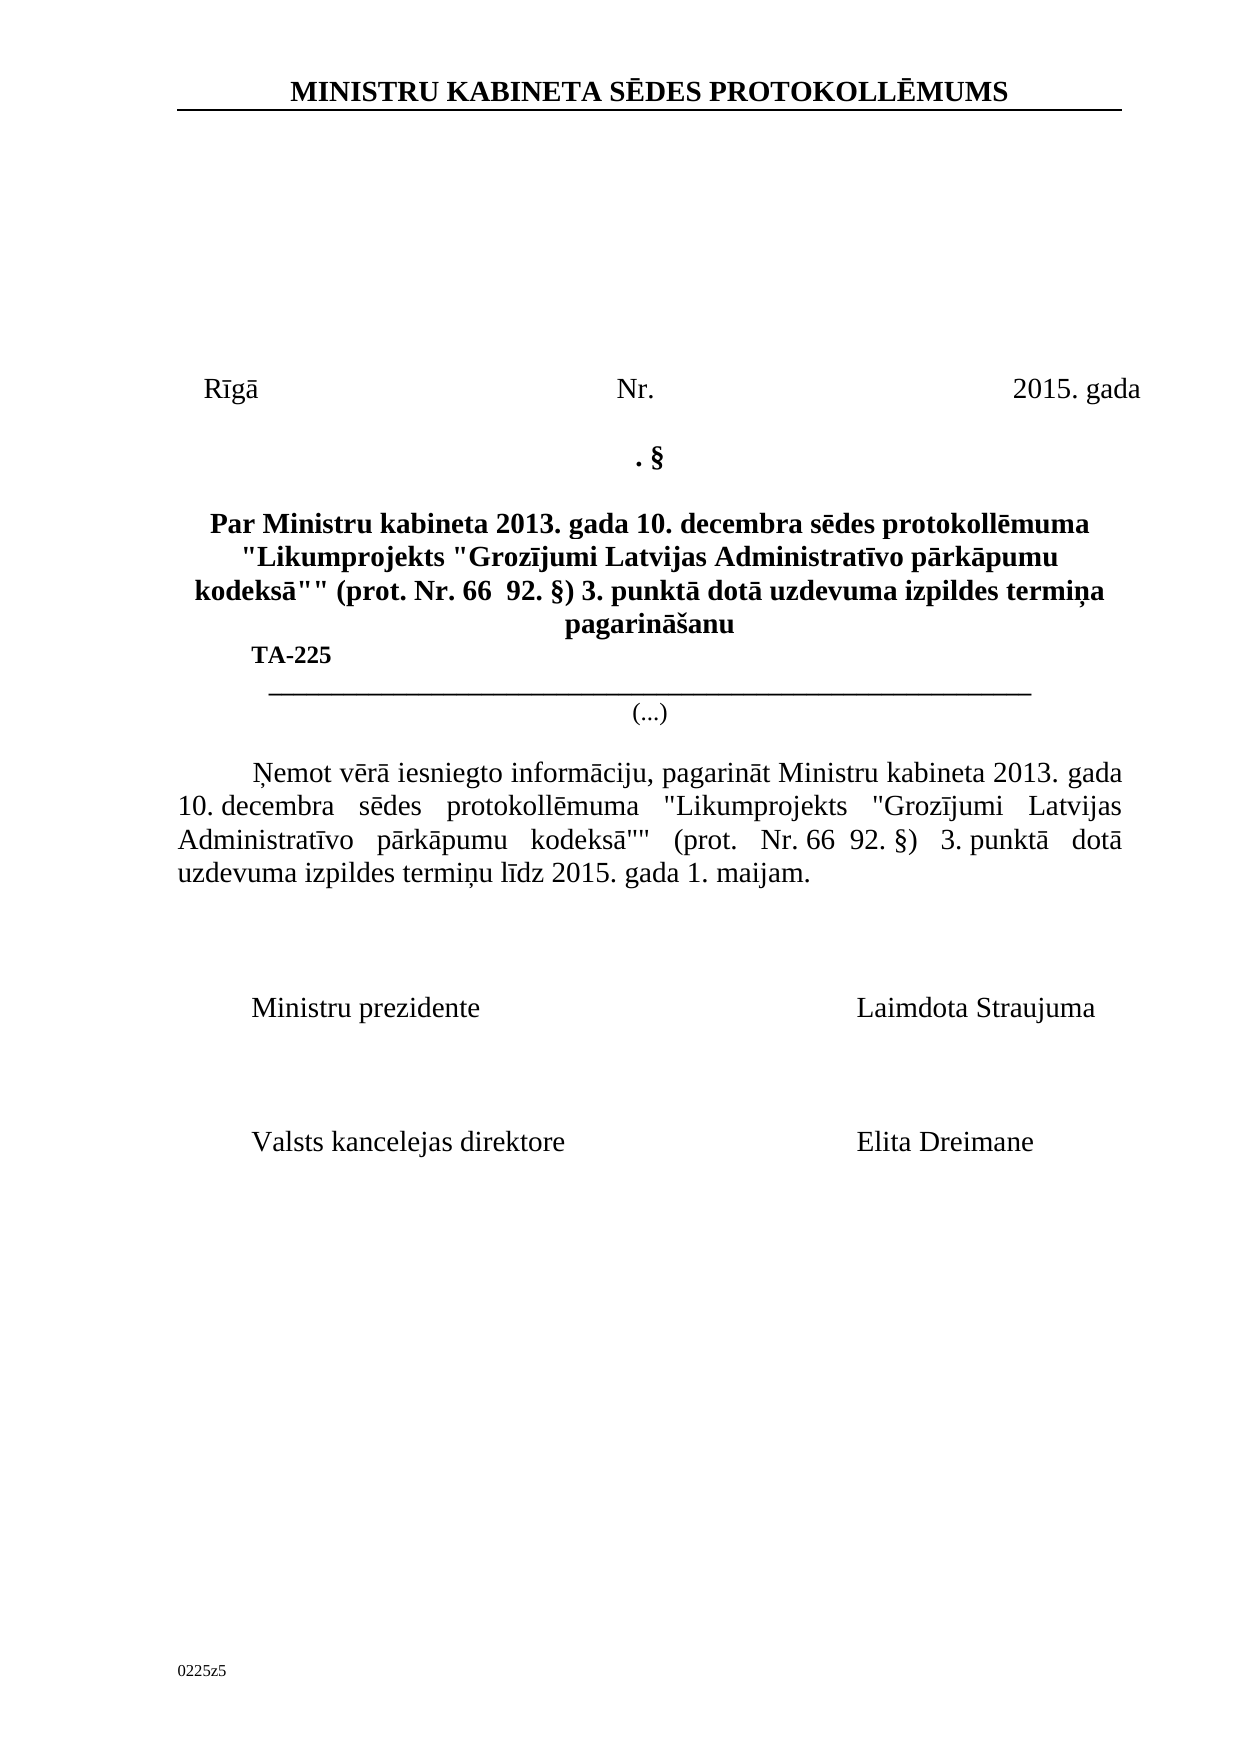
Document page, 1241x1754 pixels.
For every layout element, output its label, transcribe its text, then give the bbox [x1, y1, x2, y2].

table_header Nr. [605, 372, 697, 405]
text Ņemot vērā iesniegto informāciju, pagarināt Ministru kabineta 2013. gada 10. decembra sēdes protokollēmuma "Likumprojekts "Grozījumi Latvijas Administratīvo pārkāpumu kodeksā"" (prot. Nr. 66 92. §) 3. punktā dotā uzdevuma izpildes termiņu līdz 2015. gada 1. maijam. [177, 755, 1122, 889]
text _____________________________________________________________ [177, 669, 1122, 697]
text Ministru prezidente Laimdota Straujuma [177, 990, 1122, 1023]
text Valsts kancelejas direktore Elita Dreimane [177, 1124, 1122, 1157]
table_header 2015. gada [698, 372, 1152, 405]
table_header Rīgā [192, 372, 605, 405]
text Par Ministru kabineta 2013. gada 10. decembra sēdes protokollēmuma "Likumprojekts "Grozījumi Latvijas Administratīvo pārkāpumu kodeksā"" (prot. Nr. 66 92. §) 3. punktā dotā uzdevuma izpildes termiņa pagarināšanu [177, 506, 1122, 640]
text (...) [177, 697, 1122, 726]
text . § [177, 439, 1122, 472]
text TA-225 [177, 640, 1122, 669]
